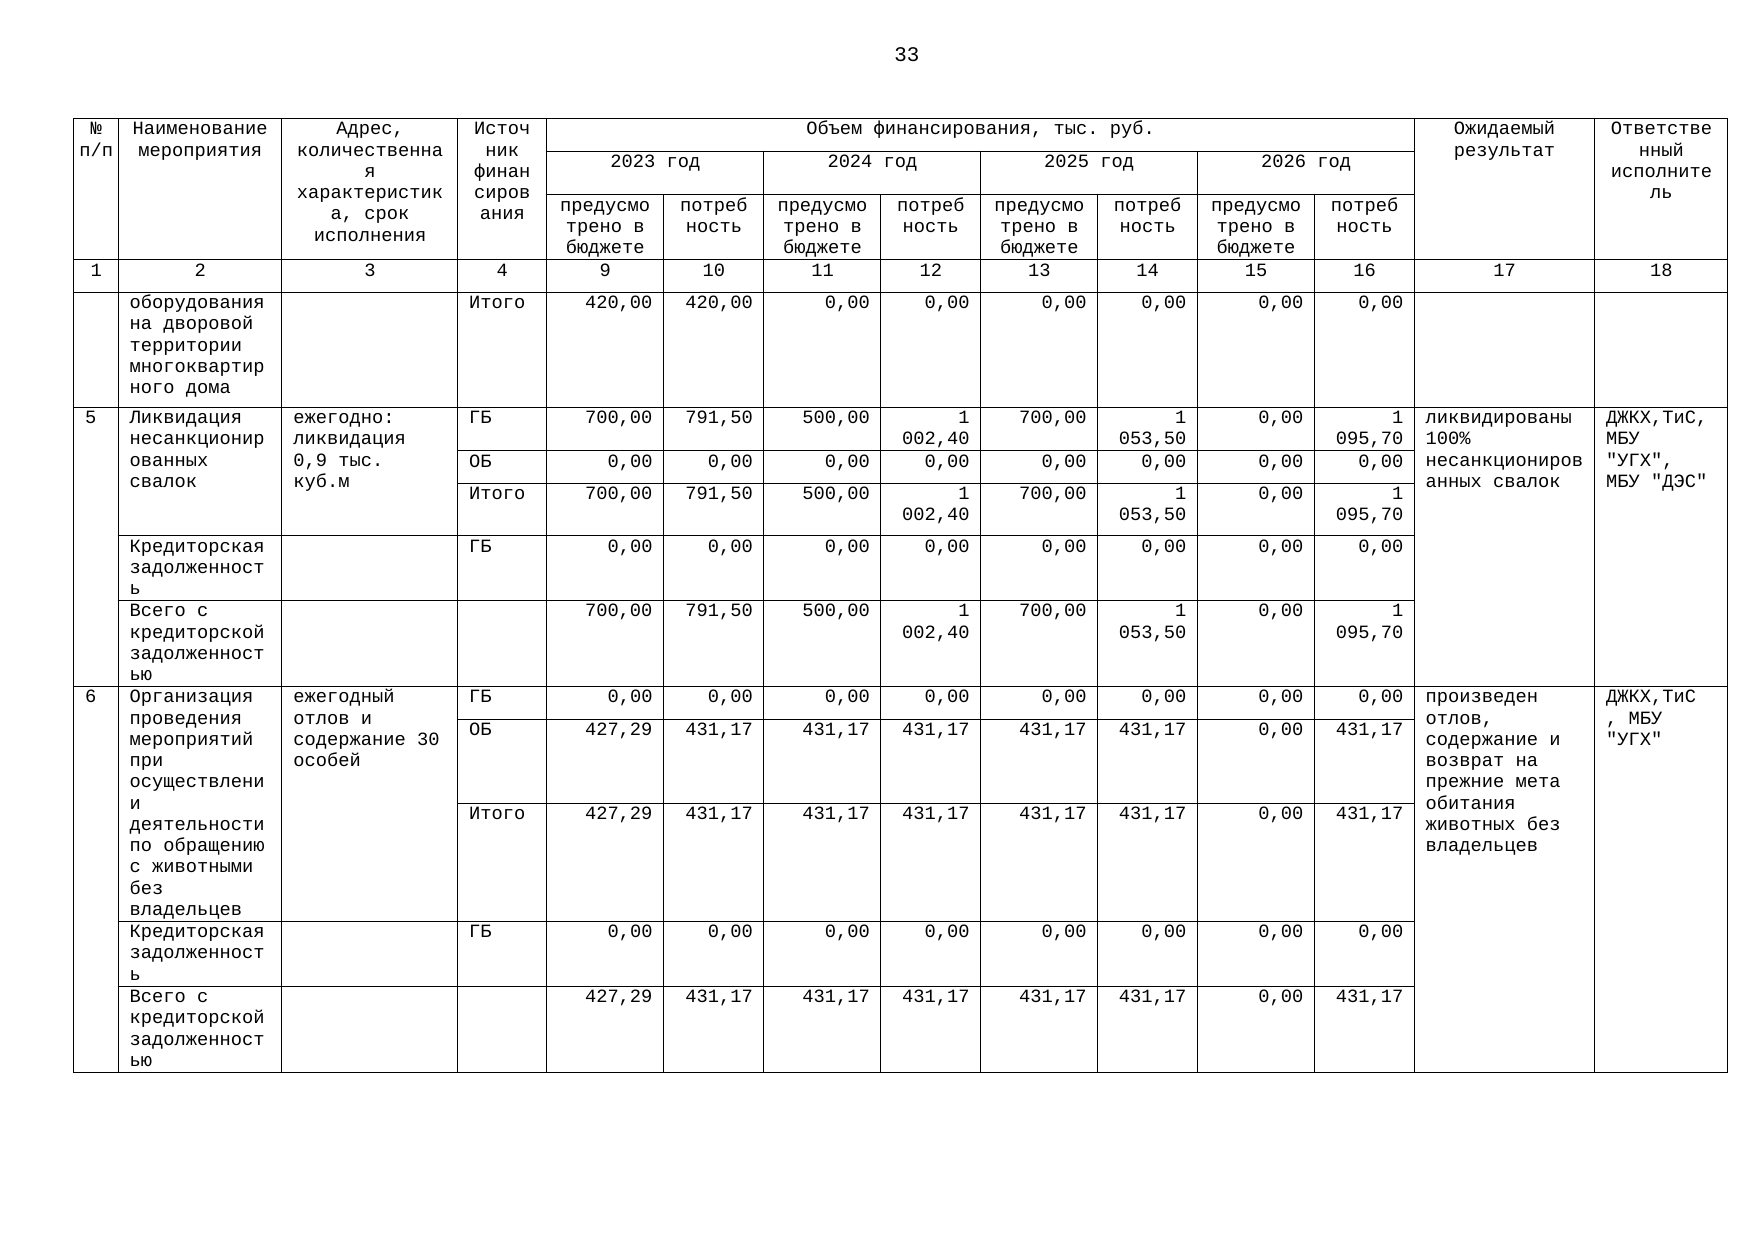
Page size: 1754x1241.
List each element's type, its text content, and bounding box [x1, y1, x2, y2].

table_cell Итого [458, 484, 546, 535]
table_cell 1 095,70 [1315, 484, 1414, 535]
table_cell 427,29 [547, 720, 663, 802]
table_cell 0,00 [1315, 293, 1414, 407]
table_cell 791,50 [664, 484, 763, 535]
table_cell 0,00 [1198, 408, 1314, 450]
table_header Источник финансирования [458, 119, 546, 259]
table_cell 13 [981, 260, 1097, 292]
table_cell потребность [881, 195, 980, 259]
table_cell предусмотрено в бюджете [1198, 195, 1314, 259]
table_cell 0,00 [1098, 687, 1197, 719]
table_cell 0,00 [1198, 484, 1314, 535]
table_cell произведен отлов, содержание и возврат на прежние мета обитания животных без владельцев [1415, 687, 1594, 1072]
table_cell 431,17 [764, 720, 880, 802]
table_cell ГБ [458, 922, 546, 986]
table_cell 0,00 [764, 922, 880, 986]
table_cell ежегодный отлов и содержание 30 особей [282, 687, 457, 921]
table_cell 431,17 [881, 987, 980, 1072]
table_cell 431,17 [1098, 987, 1197, 1072]
table_cell 791,50 [664, 408, 763, 450]
table_cell [458, 987, 546, 1072]
table_header Наименование мероприятия [119, 119, 281, 259]
table_cell 4 [458, 260, 546, 292]
table_cell Всего с кредиторской задолженностью [119, 987, 281, 1072]
table_cell 0,00 [1315, 687, 1414, 719]
table_cell Ликвидация несанкционированных свалок [119, 408, 281, 535]
table_cell 0,00 [881, 687, 980, 719]
table_cell 0,00 [764, 451, 880, 483]
table_cell 1 053,50 [1098, 601, 1197, 686]
table_cell 0,00 [664, 922, 763, 986]
table_header № п/п [74, 119, 118, 259]
table_cell 0,00 [764, 536, 880, 600]
table_cell 1 095,70 [1315, 601, 1414, 686]
table_cell 700,00 [981, 484, 1097, 535]
table_cell 427,29 [547, 804, 663, 921]
table_cell 0,00 [881, 536, 980, 600]
table_cell 2024 год [764, 152, 980, 194]
table_cell 0,00 [1198, 987, 1314, 1072]
table_cell предусмотрено в бюджете [764, 195, 880, 259]
table_cell 431,17 [981, 987, 1097, 1072]
table_cell 10 [664, 260, 763, 292]
table_cell 0,00 [664, 451, 763, 483]
table_cell 0,00 [981, 687, 1097, 719]
table_cell 0,00 [547, 451, 663, 483]
table_cell 0,00 [881, 922, 980, 986]
table_cell 2 [119, 260, 281, 292]
table_cell 3 [282, 260, 457, 292]
table_cell 427,29 [547, 987, 663, 1072]
table_cell 0,00 [981, 536, 1097, 600]
table_cell 0,00 [1198, 601, 1314, 686]
table_cell 500,00 [764, 484, 880, 535]
table_cell 700,00 [981, 601, 1097, 686]
table_cell 0,00 [1198, 293, 1314, 407]
table_cell [282, 922, 457, 986]
table_cell 0,00 [1098, 922, 1197, 986]
table_cell 431,17 [664, 987, 763, 1072]
table_cell 2026 год [1198, 152, 1414, 194]
table_cell [282, 987, 457, 1072]
table_cell 0,00 [547, 536, 663, 600]
table_cell 0,00 [1198, 536, 1314, 600]
table_header Ожидаемый результат [1415, 119, 1594, 259]
table_cell ежегодно: ликвидация 0,9 тыс. куб.м [282, 408, 457, 535]
table_cell 0,00 [1315, 536, 1414, 600]
table_header Ответственный исполнитель [1595, 119, 1727, 259]
table_cell 431,17 [1098, 804, 1197, 921]
table_cell 0,00 [764, 687, 880, 719]
table_cell 1 002,40 [881, 408, 980, 450]
table_cell 1 [74, 260, 118, 292]
table_cell [282, 536, 457, 600]
table_cell 17 [1415, 260, 1594, 292]
table_cell 0,00 [547, 687, 663, 719]
table_cell ликвидированы 100% несанкционированных свалок [1415, 408, 1594, 686]
table_cell 0,00 [1198, 451, 1314, 483]
table_cell 0,00 [1198, 720, 1314, 802]
table_cell 1 095,70 [1315, 408, 1414, 450]
table_cell 431,17 [1315, 987, 1414, 1072]
table_cell 431,17 [881, 720, 980, 802]
table_cell 0,00 [881, 451, 980, 483]
table_cell ГБ [458, 687, 546, 719]
table_cell 500,00 [764, 408, 880, 450]
table_cell потребность [1098, 195, 1197, 259]
table_cell 2025 год [981, 152, 1197, 194]
table_cell ОБ [458, 720, 546, 802]
table_cell 431,17 [764, 987, 880, 1072]
table_cell 18 [1595, 260, 1727, 292]
table_cell потребность [1315, 195, 1414, 259]
table_cell 0,00 [981, 922, 1097, 986]
table_cell 431,17 [1315, 804, 1414, 921]
table_header Объем финансирования, тыс. руб. [547, 119, 1414, 151]
table_cell 1 053,50 [1098, 484, 1197, 535]
table_cell предусмотрено в бюджете [547, 195, 663, 259]
table_cell 431,17 [664, 720, 763, 802]
table_cell 420,00 [664, 293, 763, 407]
table_cell 0,00 [1315, 922, 1414, 986]
table_cell Кредиторская задолженность [119, 536, 281, 600]
table_cell ОБ [458, 451, 546, 483]
table_cell 420,00 [547, 293, 663, 407]
table_cell 0,00 [1198, 922, 1314, 986]
table_cell ДЖКХ,ТиС, МБУ "УГХ", МБУ "ДЭС" [1595, 408, 1727, 686]
table_cell 1 053,50 [1098, 408, 1197, 450]
table_cell 700,00 [547, 601, 663, 686]
table_cell 5 [74, 408, 118, 686]
table_cell Всего с кредиторской задолженностью [119, 601, 281, 686]
table_cell 700,00 [981, 408, 1097, 450]
table_cell 12 [881, 260, 980, 292]
table_cell 700,00 [547, 408, 663, 450]
table_cell 431,17 [1315, 720, 1414, 802]
table_cell Итого [458, 804, 546, 921]
table_cell 0,00 [1098, 293, 1197, 407]
table_cell 15 [1198, 260, 1314, 292]
table_cell потребность [664, 195, 763, 259]
table_cell 431,17 [764, 804, 880, 921]
table_cell 431,17 [981, 720, 1097, 802]
table_cell 0,00 [664, 536, 763, 600]
table_cell 0,00 [1198, 804, 1314, 921]
table_cell ГБ [458, 536, 546, 600]
table_cell 16 [1315, 260, 1414, 292]
table_cell 0,00 [981, 451, 1097, 483]
table_cell 11 [764, 260, 880, 292]
table_cell предусмотрено в бюджете [981, 195, 1097, 259]
table_cell 1 002,40 [881, 484, 980, 535]
table_cell 0,00 [1098, 451, 1197, 483]
table_cell 431,17 [981, 804, 1097, 921]
table_cell 500,00 [764, 601, 880, 686]
table_cell 0,00 [547, 922, 663, 986]
table_cell 6 [74, 687, 118, 1072]
table_cell 0,00 [981, 293, 1097, 407]
table_cell 431,17 [664, 804, 763, 921]
table_cell 431,17 [881, 804, 980, 921]
table_cell Итого [458, 293, 546, 407]
table_cell Кредиторская задолженность [119, 922, 281, 986]
table_cell 0,00 [1098, 536, 1197, 600]
table_cell 14 [1098, 260, 1197, 292]
table_cell 0,00 [764, 293, 880, 407]
table_cell ГБ [458, 408, 546, 450]
table_cell 0,00 [1198, 687, 1314, 719]
table_header Адрес, количественная характеристика, срок исполнения [282, 119, 457, 259]
table_cell 431,17 [1098, 720, 1197, 802]
table_cell 700,00 [547, 484, 663, 535]
table_cell 1 002,40 [881, 601, 980, 686]
table_cell [458, 601, 546, 686]
table_cell 2023 год [547, 152, 763, 194]
table_cell [282, 601, 457, 686]
table_cell ДЖКХ,ТиС , МБУ "УГХ" [1595, 687, 1727, 1072]
table_cell 0,00 [664, 687, 763, 719]
table_cell 9 [547, 260, 663, 292]
table_cell 0,00 [1315, 451, 1414, 483]
table_cell 791,50 [664, 601, 763, 686]
table_cell 0,00 [881, 293, 980, 407]
table_cell Организация проведения мероприятий при осуществлении деятельности по обращению с животными без владельцев [119, 687, 281, 921]
